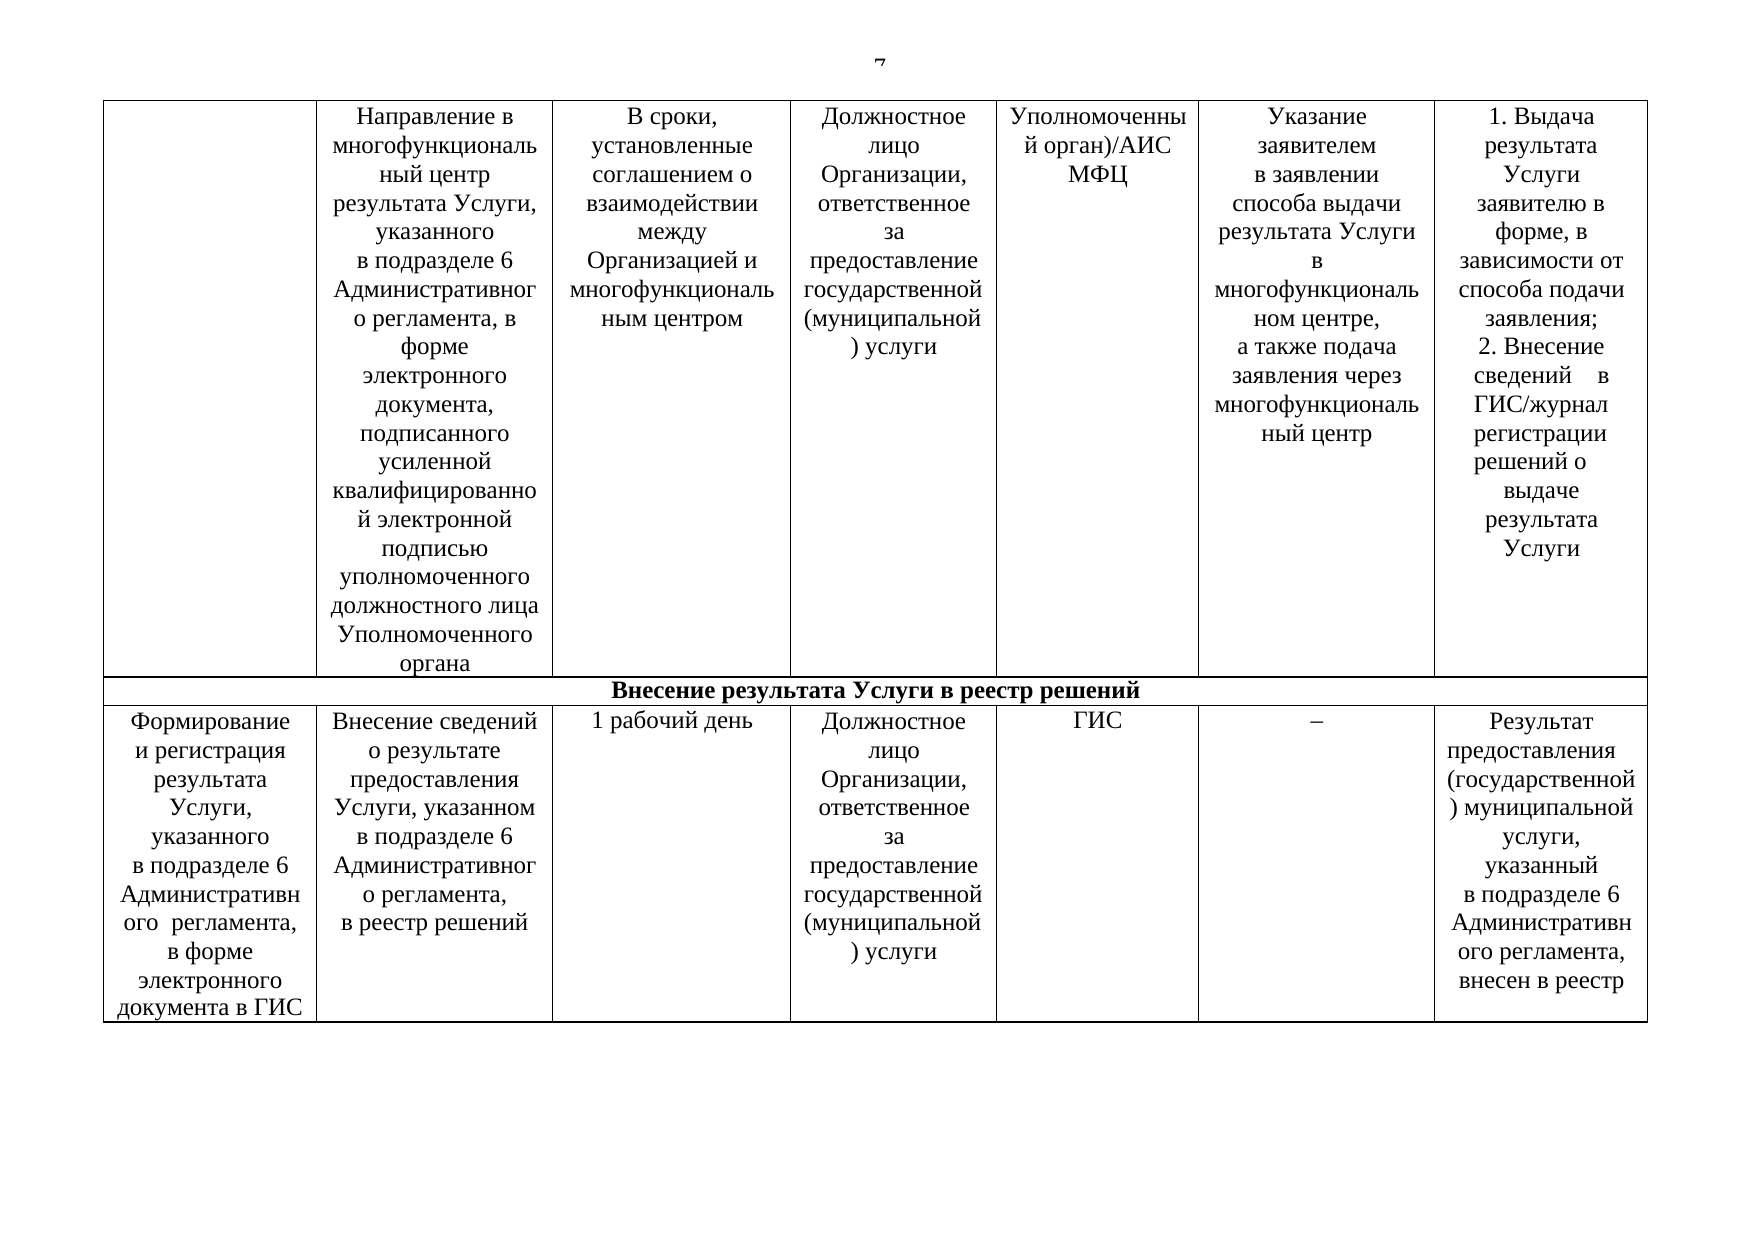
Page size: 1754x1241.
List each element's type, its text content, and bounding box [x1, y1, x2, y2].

table_cell – [1199, 706, 1434, 1021]
table_header Уполномоченны й орган)/АИС МФЦ [997, 101, 1198, 676]
table_header Указание заявителем в заявлении способа выдачи результата Услуги в многофункциональ ном центре, а также подача заявления через многофункциональ ный центр [1199, 101, 1434, 676]
table_header Выдача результата Услуги заявителю в форме, в зависимости от способа подачи заявления; Внесение сведений в ГИС/журнал регистрации решений о выдаче результата Услуги [1435, 101, 1647, 676]
table_header Направление в многофункциональ ный центр результата Услуги, указанного в подразделе 6 Административног о регламента, в форме электронного документа, подписанного усиленной квалифицированно й электронной подписью уполномоченного должностного лица Уполномоченного органа [317, 101, 552, 676]
table_cell Формирование и регистрация результата Услуги, указанного в подразделе 6 Административн ого регламента, в форме электронного документа в ГИС [104, 706, 316, 1021]
table_header Должностное лицо Организации, ответственное за предоставление государственной (муниципальной ) услуги [791, 101, 996, 676]
table_header [104, 101, 316, 676]
table_cell ГИС [997, 706, 1198, 1021]
table_cell Внесение результата Услуги в реестр решений [104, 678, 1647, 705]
table_cell Должностное лицо Организации, ответственное за предоставление государственной (муниципальной ) услуги [791, 706, 996, 1021]
table_cell 1 рабочий день [553, 706, 790, 1021]
table_cell Внесение сведений о результате предоставления Услуги, указанном в подразделе 6 Административног о регламента, в реестр решений [317, 706, 552, 1021]
table_header В сроки, установленные соглашением о взаимодействии между Организацией и многофункциональ ным центром [553, 101, 790, 676]
table_cell Результат предоставления (государственной ) муниципальной услуги, указанный в подразделе 6 Административн ого регламента, внесен в реестр [1435, 706, 1647, 1021]
